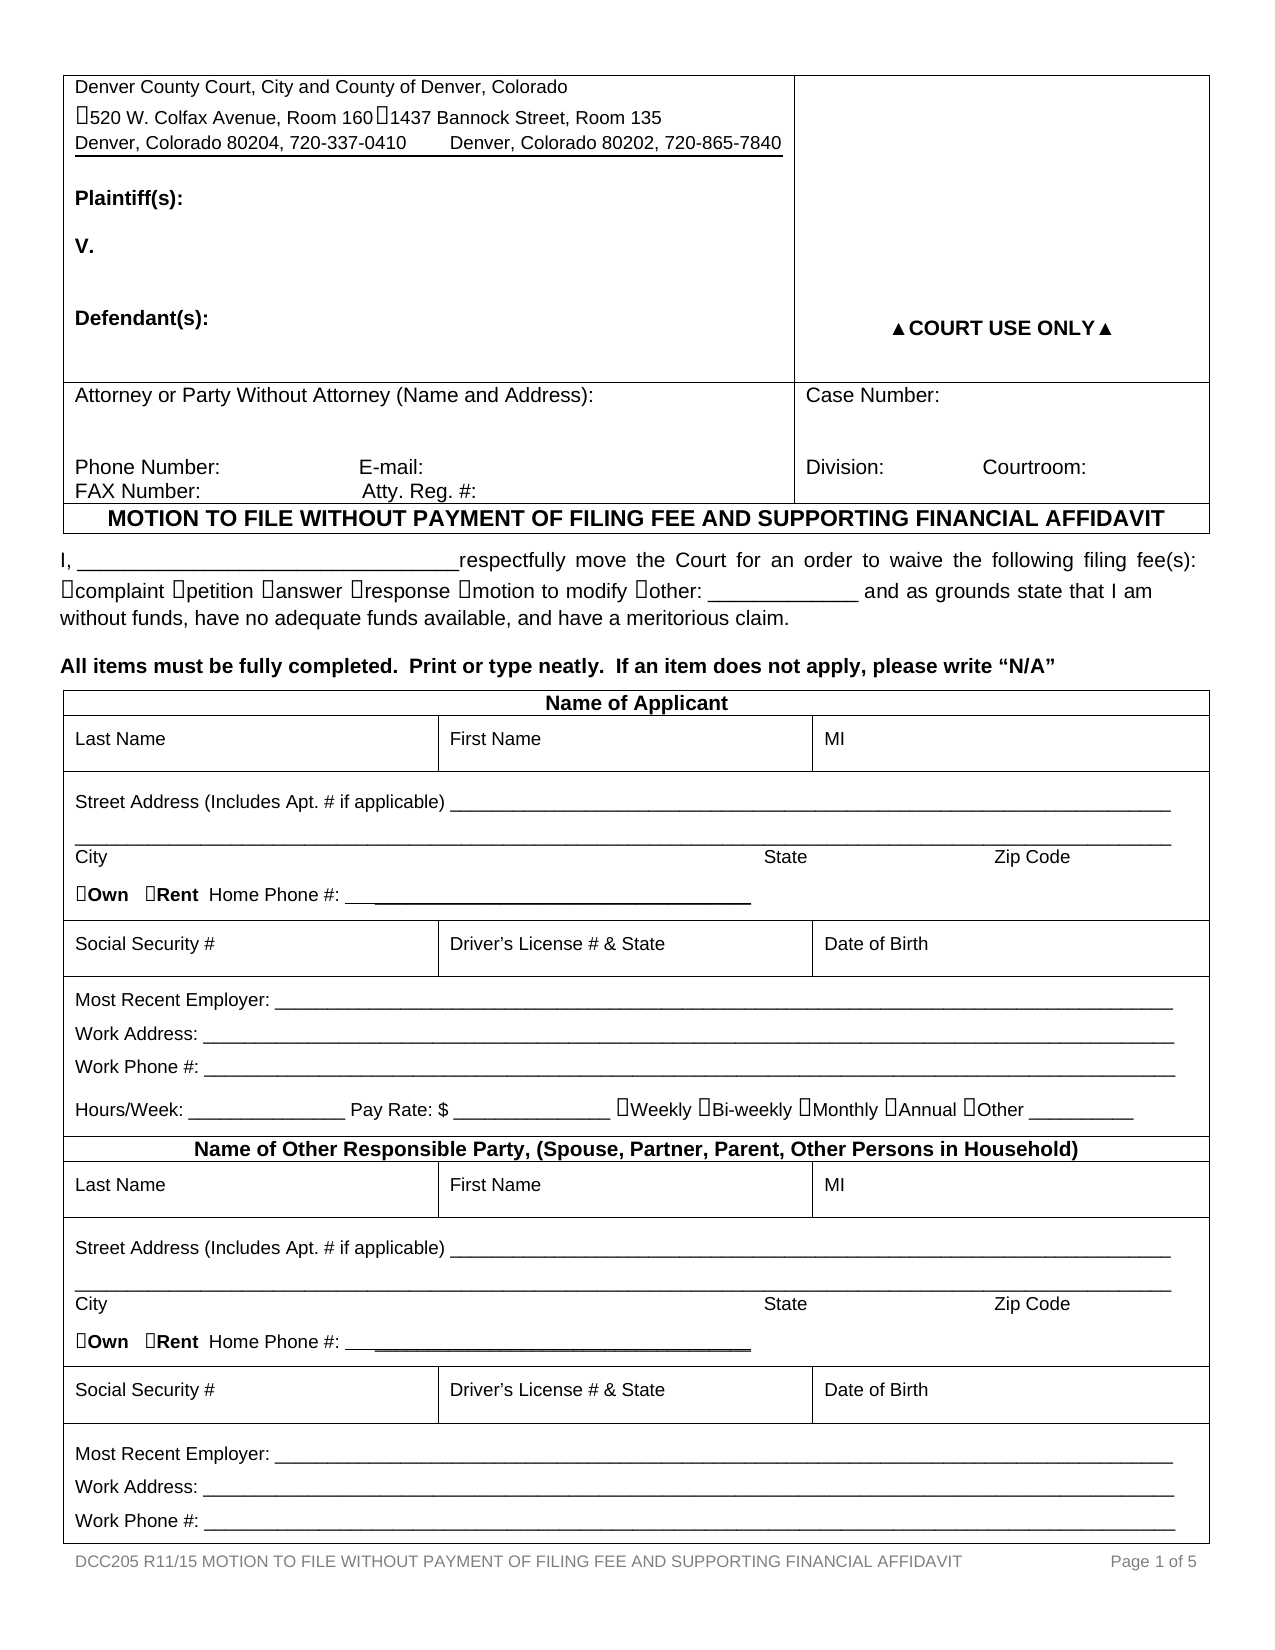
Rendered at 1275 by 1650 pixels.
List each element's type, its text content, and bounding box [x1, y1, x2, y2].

table_header Name of Applicant [64, 691, 1209, 714]
table_header Denver County Court, City and County of Denver, Colorado 520 W. Colfax Avenue, Room 160 1437 Bannock Street, Room 135 Denver, Colorado 80204, 720-337-0410 Denver, Colorado 80202, 720-865-7840 Plaintiff(s): V. Defendant(s): [64, 76, 794, 382]
table_cell Last Name [64, 716, 438, 771]
table_cell Name of Other Responsible Party, (Spouse, Partner, Parent, Other Persons in Household) [64, 1137, 1209, 1161]
text I, _________________________________respectfully move the Court for an order to waive the following filing fee(s): [60, 548, 1202, 572]
table_cell Case Number: Division: Courtroom: [795, 383, 1209, 503]
table_cell Driver’s License # & State [439, 1367, 812, 1422]
table_cell Date of Birth [813, 1367, 1209, 1422]
table_header ▲COURT USE ONLY▲ [795, 76, 1209, 382]
table_cell Street Address (Includes Apt. # if applicable) _____________________________________________________________________ _________________________________________________________________________________________________________ City State Zip Code Own Rent Home Phone #: ____________________________________ [64, 772, 1209, 920]
text All items must be fully completed. Print or type neatly. If an item does not apply, please write “N/A” [60, 654, 1200, 678]
table_cell Social Security # [64, 921, 438, 976]
table_cell First Name [439, 1162, 812, 1217]
table_cell First Name [439, 716, 812, 771]
table_cell MI [813, 1162, 1209, 1217]
text complaint petition answer response motion to modify other: _____________ and as grounds state that I am without funds, have no adequate funds available, and have a meritorious claim. [60, 572, 1200, 630]
table_cell Driver’s License # & State [439, 921, 812, 976]
table_cell Street Address (Includes Apt. # if applicable) _____________________________________________________________________ _________________________________________________________________________________________________________ City State Zip Code Own Rent Home Phone #: ____________________________________ [64, 1218, 1209, 1366]
table_cell Date of Birth [813, 921, 1209, 976]
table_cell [64, 1424, 1209, 1543]
table_cell MI [813, 716, 1209, 771]
table_cell MOTION TO FILE WITHOUT PAYMENT OF FILING FEE AND SUPPORTING FINANCIAL AFFIDAVIT [64, 504, 1209, 533]
table_cell Attorney or Party Without Attorney (Name and Address): Phone Number: E-mail: FAX Number: Atty. Reg. #: [64, 383, 794, 503]
table_cell Last Name [64, 1162, 438, 1217]
table_cell Social Security # [64, 1367, 438, 1422]
